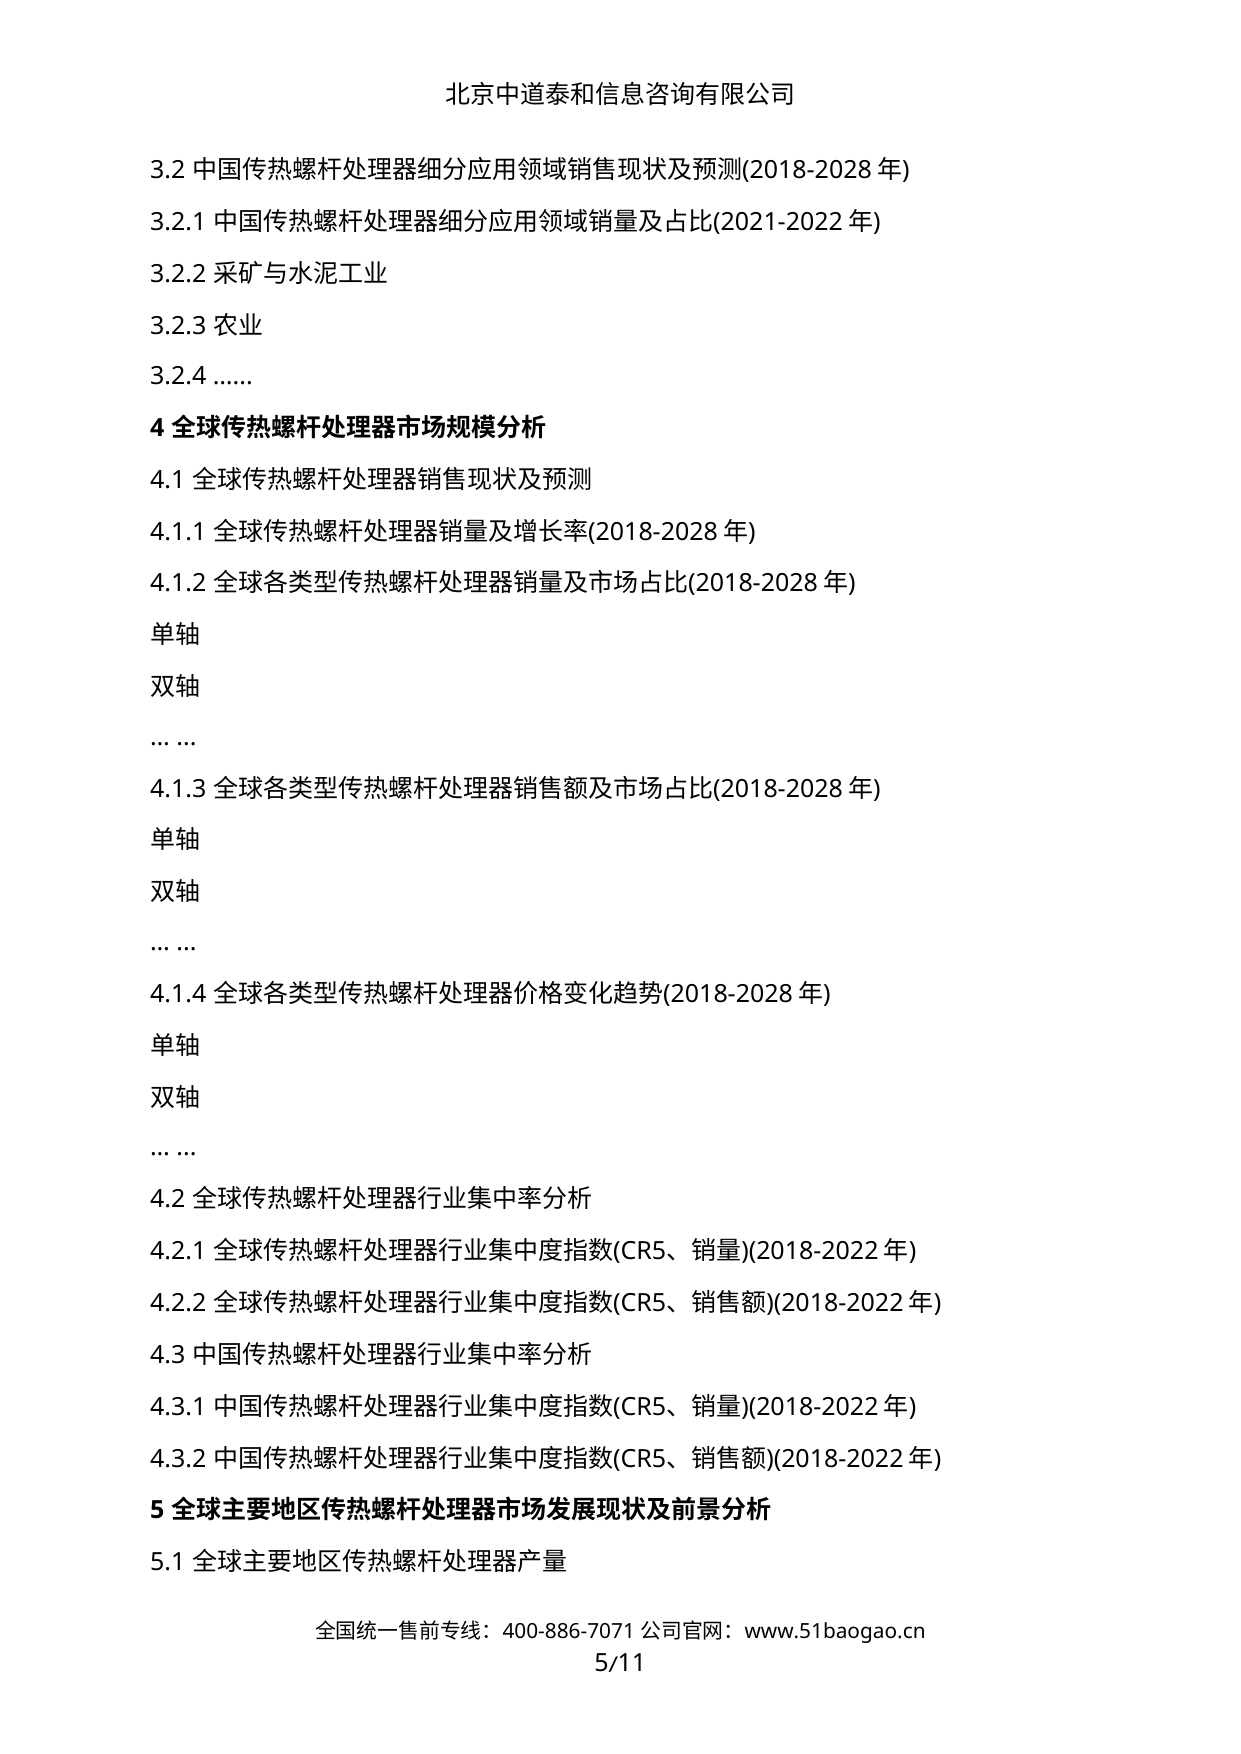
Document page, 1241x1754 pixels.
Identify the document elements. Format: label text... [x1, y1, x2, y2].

text 3.2 中国传热螺杆处理器细分应用领域销售现状及预测(2018-2028年) [150, 150, 1090, 186]
text 3.2.3 农业 [150, 306, 1090, 342]
text 4.2 全球传热螺杆处理器行业集中率分析 [150, 1179, 1090, 1215]
text 4.3.2 中国传热螺杆处理器行业集中度指数(CR5、销售额)(2018-2022年) [150, 1438, 1090, 1474]
text 双轴 [150, 1077, 1090, 1113]
text … ... [150, 1129, 1090, 1163]
text 4.1.1 全球传热螺杆处理器销量及增长率(2018-2028年) [150, 511, 1090, 547]
text 4.1.3 全球各类型传热螺杆处理器销售额及市场占比(2018-2028年) [150, 768, 1090, 804]
text 5 全球主要地区传热螺杆处理器市场发展现状及前景分析 [150, 1490, 1090, 1526]
text 4 全球传热螺杆处理器市场规模分析 [150, 407, 1090, 443]
text 4.1.2 全球各类型传热螺杆处理器销量及市场占比(2018-2028年) [150, 563, 1090, 599]
text 单轴 [150, 615, 1090, 651]
text … ... [150, 718, 1090, 752]
text 4.2.2 全球传热螺杆处理器行业集中度指数(CR5、销售额)(2018-2022年) [150, 1282, 1090, 1319]
text 4.3 中国传热螺杆处理器行业集中率分析 [150, 1334, 1090, 1371]
text 单轴 [150, 820, 1090, 856]
text … ... [150, 924, 1090, 958]
text 3.2.4 …... [150, 357, 1090, 392]
text 4.1.4 全球各类型传热螺杆处理器价格变化趋势(2018-2028年) [150, 973, 1090, 1010]
text 单轴 [150, 1025, 1090, 1062]
text 双轴 [150, 667, 1090, 703]
text 3.2.2 采矿与水泥工业 [150, 254, 1090, 290]
text 双轴 [150, 872, 1090, 908]
text 4.3.1 中国传热螺杆处理器行业集中度指数(CR5、销量)(2018-2022年) [150, 1386, 1090, 1422]
text 4.2.1 全球传热螺杆处理器行业集中度指数(CR5、销量)(2018-2022年) [150, 1231, 1090, 1267]
text 4.1 全球传热螺杆处理器销售现状及预测 [150, 459, 1090, 495]
text 3.2.1 中国传热螺杆处理器细分应用领域销量及占比(2021-2022年) [150, 202, 1090, 238]
text 5.1 全球主要地区传热螺杆处理器产量 [150, 1542, 1090, 1578]
